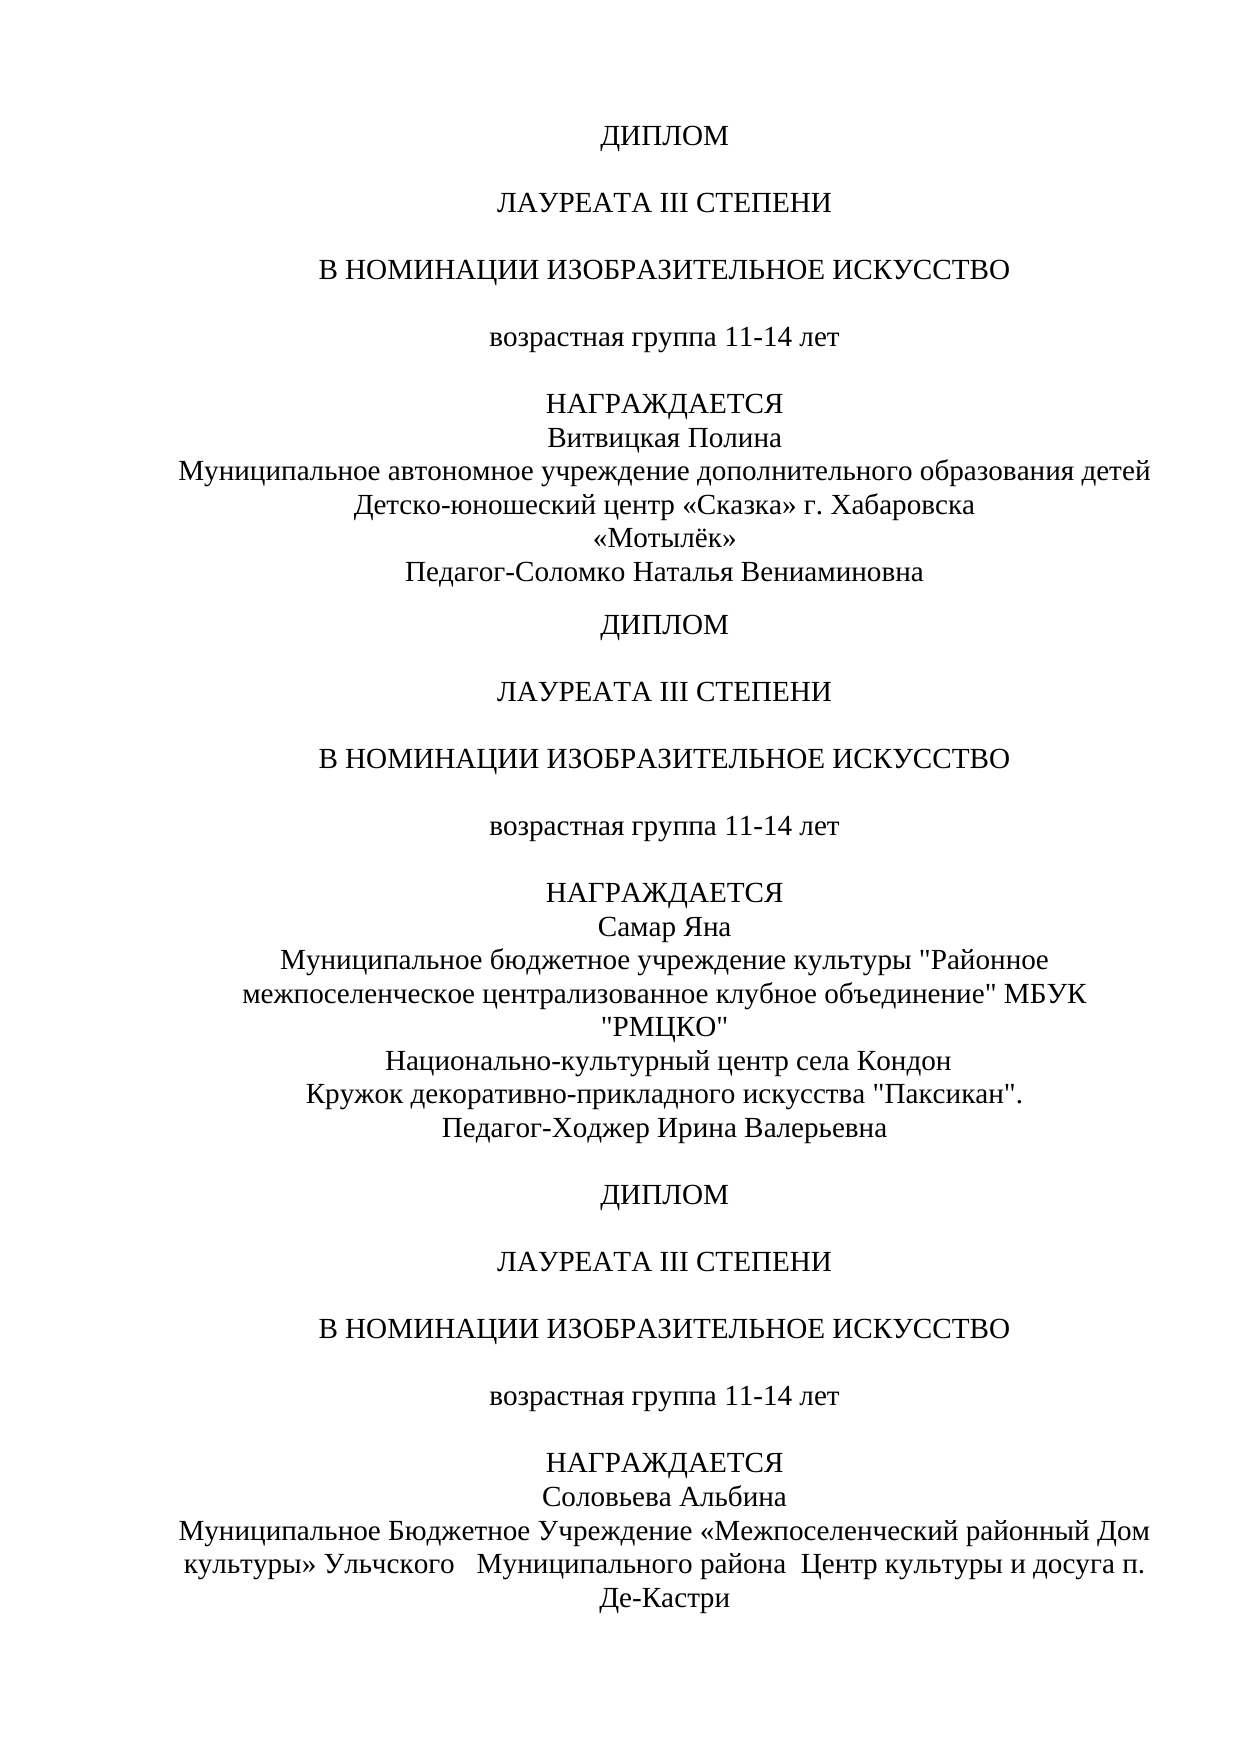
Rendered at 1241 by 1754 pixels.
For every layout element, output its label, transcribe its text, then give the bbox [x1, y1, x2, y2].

text ДИПЛОМ [177, 118, 1152, 152]
text В НОМИНАЦИИ ИЗОБРАЗИТЕЛЬНОЕ ИСКУССТВО [177, 252, 1152, 286]
text НАГРАЖДАЕТСЯ [177, 875, 1152, 909]
text Педагог-Ходжер Ирина Валерьевна [177, 1110, 1152, 1144]
text Педагог-Соломко Наталья Вениаминовна [177, 554, 1152, 588]
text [177, 453, 1152, 521]
text Муниципальное Бюджетное Учреждение «Межпоселенческий районный Дом культуры» Ульчского Муниципального района Центр культуры и досуга п. Де-Кастри [177, 1513, 1152, 1613]
text возрастная группа 11-14 лет [177, 808, 1152, 842]
text ЛАУРЕАТА III СТЕПЕНИ [177, 674, 1152, 708]
text В НОМИНАЦИИ ИЗОБРАЗИТЕЛЬНОЕ ИСКУССТВО [177, 741, 1152, 775]
text «Мотылёк» [177, 521, 1152, 554]
text Самар Яна [177, 909, 1152, 942]
text В НОМИНАЦИИ ИЗОБРАЗИТЕЛЬНОЕ ИСКУССТВО [177, 1311, 1152, 1345]
text НАГРАЖДАЕТСЯ [177, 1446, 1152, 1479]
text ДИПЛОМ [177, 607, 1152, 641]
text НАГРАЖДАЕТСЯ [177, 386, 1152, 420]
text Национально-культурный центр села Кондон [177, 1043, 1152, 1077]
text ДИПЛОМ [177, 1177, 1152, 1211]
text Соловьева Альбина [177, 1479, 1152, 1513]
text возрастная группа 11-14 лет [177, 1378, 1152, 1412]
text Витвицкая Полина [177, 420, 1152, 453]
text Муниципальное бюджетное учреждение культуры "Районное межпоселенческое централизованное клубное объединение" МБУК "РМЦКО" [177, 942, 1152, 1043]
text Кружок декоративно-прикладного искусства "Паксикан". [177, 1077, 1152, 1110]
text ЛАУРЕАТА III СТЕПЕНИ [177, 1244, 1152, 1278]
text возрастная группа 11-14 лет [177, 319, 1152, 353]
text ЛАУРЕАТА III СТЕПЕНИ [177, 185, 1152, 219]
